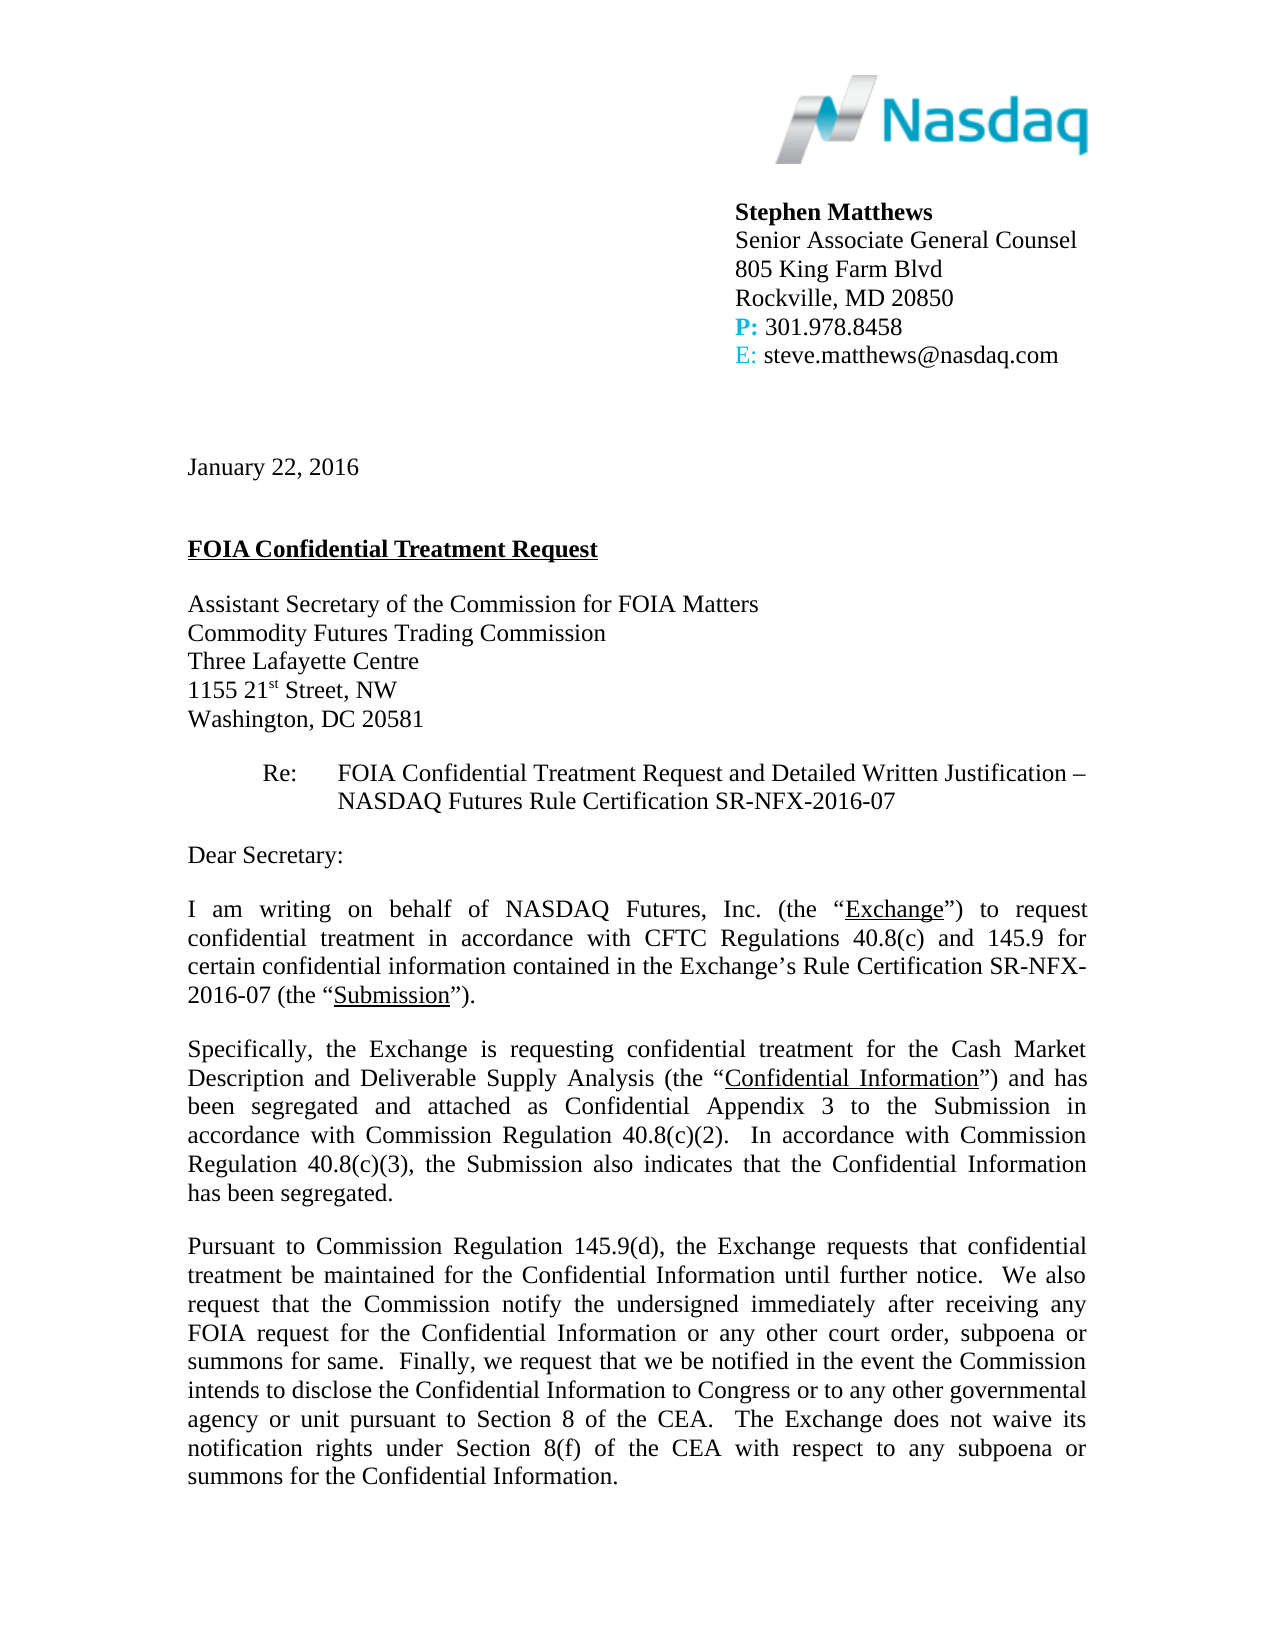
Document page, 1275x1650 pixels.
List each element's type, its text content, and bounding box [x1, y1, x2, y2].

text Re: FOIA Confidential Treatment Request and Detailed Written Justification – NASDAQ Futures Rule Certification SR-NFX-2016-07 [262, 758, 1087, 815]
text Senior Associate General Counsel [735, 226, 1162, 254]
text E: steve.matthews@nasdaq.com [735, 341, 1162, 369]
text 805 King Farm Blvd [735, 254, 1162, 283]
text Specifically, the Exchange is requesting confidential treatment for the Cash Market Description and Deliverable Supply Analysis (the “Confidential Information”) and has been segregated and attached as Confidential Appendix 3 to the Submission in accordance with Commission Regulation 40.8(c)(2). In accordance with Commission Regulation 40.8(c)(3), the Submission also indicates that the Confidential Information has been segregated. [187, 1034, 1087, 1206]
text P: 301.978.8458 [735, 312, 1162, 341]
text Three Lafayette Centre [187, 646, 1087, 675]
subtitle FOIA Confidential Treatment Request [187, 531, 1087, 564]
text January 22, 2016 [187, 452, 1087, 481]
text Pursuant to Commission Regulation 145.9(d), the Exchange requests that confidential treatment be maintained for the Confidential Information until further notice. We also request that the Commission notify the undersigned immediately after receiving any FOIA request for the Confidential Information or any other court order, subpoena or summons for same. Finally, we request that we be notified in the event the Commission intends to disclose the Confidential Information to Congress or to any other governmental agency or unit pursuant to Section 8 of the CEA. The Exchange does not waive its notification rights under Section 8(f) of the CEA with respect to any subpoena or summons for the Confidential Information. [187, 1231, 1087, 1490]
text Dear Secretary: [187, 840, 1087, 869]
text Rockville, MD 20850 [735, 283, 1162, 312]
picture [775, 75, 1088, 164]
text Assistant Secretary of the Commission for FOIA Matters [187, 589, 1087, 618]
text I am writing on behalf of NASDAQ Futures, Inc. (the “Exchange”) to request confidential treatment in accordance with CFTC Regulations 40.8(c) and 145.9 for certain confidential information contained in the Exchange’s Rule Certification SR-NFX-2016-07 (the “Submission”). [187, 894, 1087, 1009]
text Washington, DC 20581 [187, 704, 1087, 733]
text Commodity Futures Trading Commission [187, 618, 1087, 646]
text 1155 21st Street, NW [187, 675, 1087, 704]
text Stephen Matthews [735, 197, 1162, 226]
